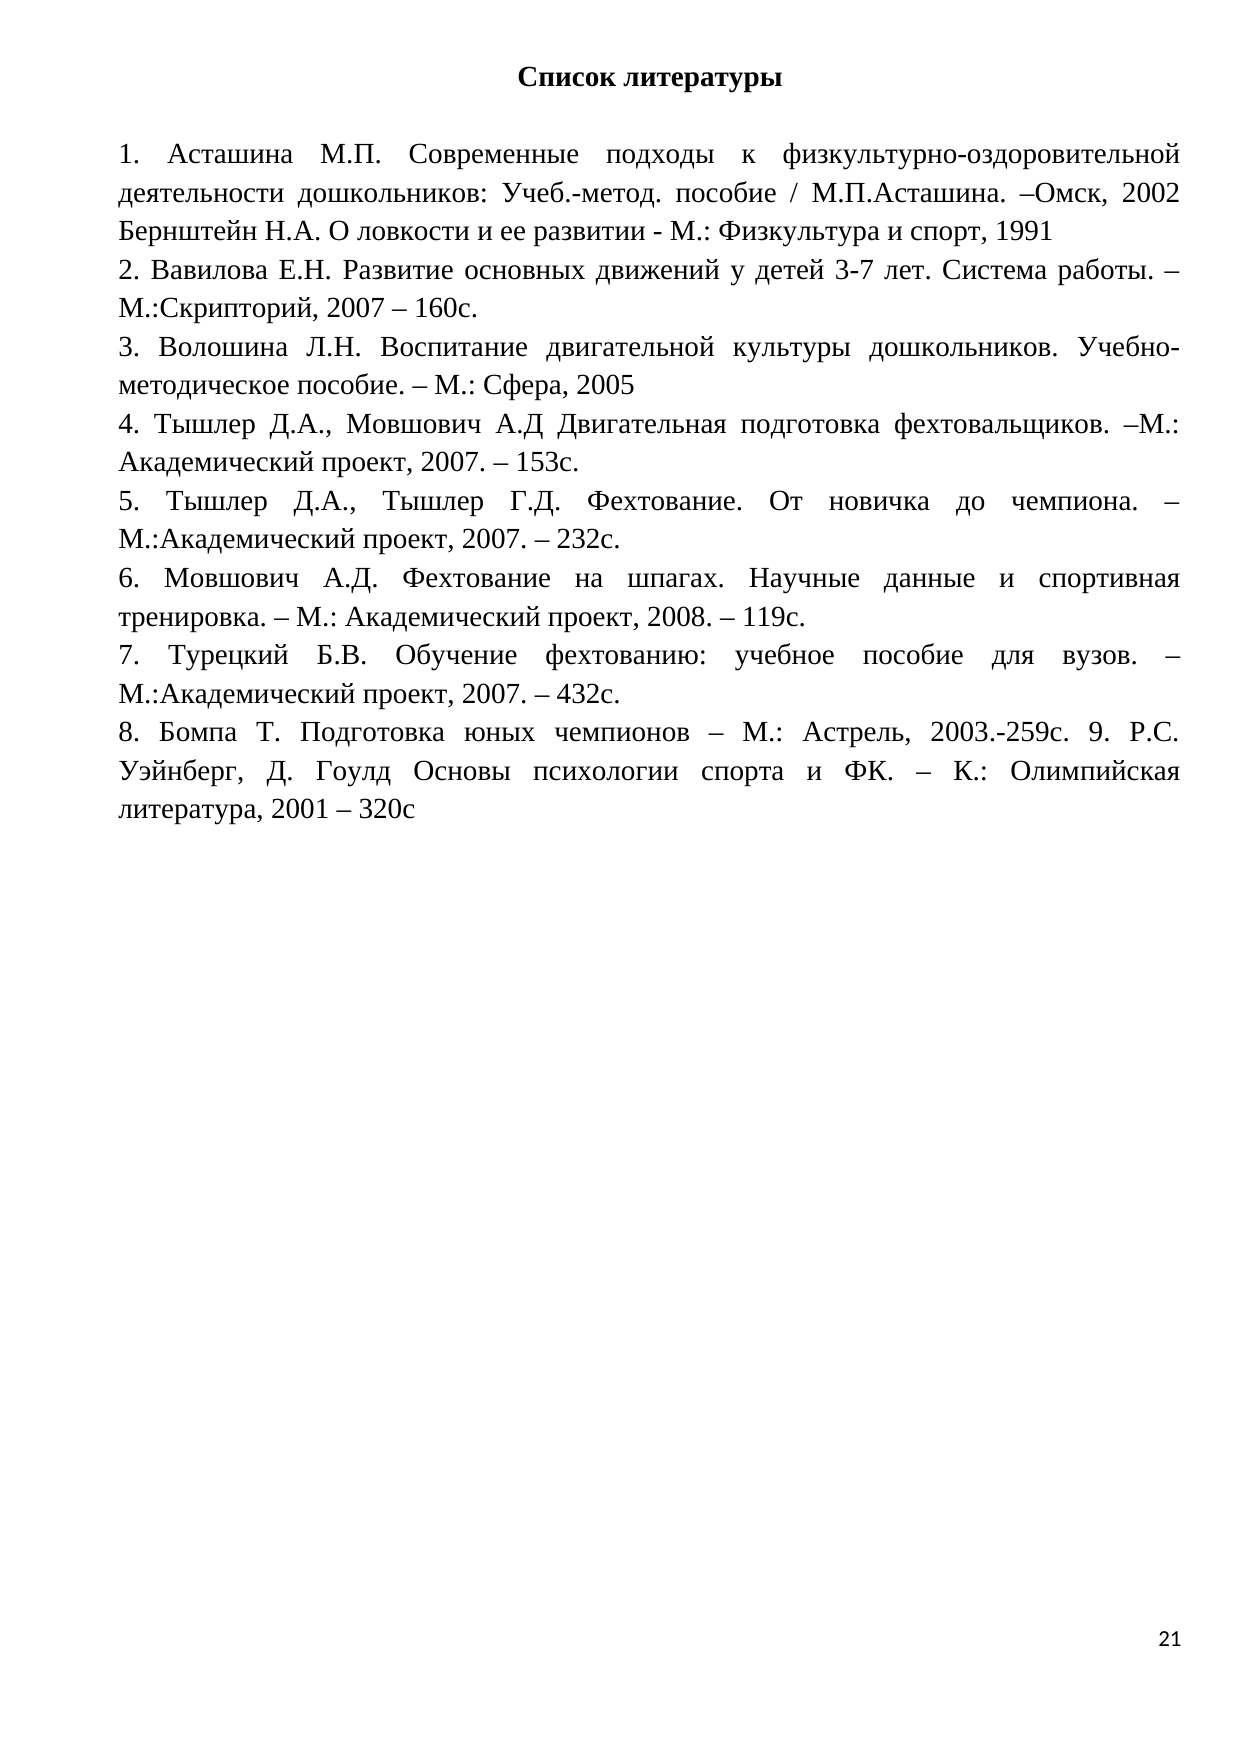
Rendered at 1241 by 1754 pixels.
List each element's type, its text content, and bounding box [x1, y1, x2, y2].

text 5. Тышлер Д.А., Тышлер Г.Д. Фехтование. От новичка до чемпиона. – М.:Академический проект, 2007. – 232с. [118, 483, 1181, 555]
text 8. Бомпа Т. Подготовка юных чемпионов – М.: Астрель, 2003.-259с. 9. Р.С. Уэйнберг, Д. Гоулд Основы психологии спорта и ФК. – К.: Олимпийская литература, 2001 – 320с [118, 714, 1181, 825]
text 7. Турецкий Б.В. Обучение фехтованию: учебное пособие для вузов. – М.:Академический проект, 2007. – 432с. [118, 637, 1181, 709]
text 2. Вавилова Е.Н. Развитие основных движений у детей 3-7 лет. Система работы. – М.:Скрипторий, 2007 – 160с. [118, 252, 1181, 324]
text 1. Асташина М.П. Современные подходы к физкультурно-оздоровительной деятельности дошкольников: Учеб.-метод. пособие / М.П.Асташина. –Омск, 2002 Бернштейн Н.А. О ловкости и ее развитии - М.: Физкультура и спорт, 1991 [118, 136, 1181, 247]
text 3. Волошина Л.Н. Воспитание двигательной культуры дошкольников. Учебно-методическое пособие. – М.: Сфера, 2005 [118, 329, 1181, 401]
text Список литературы [118, 59, 1181, 93]
text 6. Мовшович А.Д. Фехтование на шпагах. Научные данные и спортивная тренировка. – М.: Академический проект, 2008. – 119с. [118, 560, 1181, 632]
text 4. Тышлер Д.А., Мовшович А.Д Двигательная подготовка фехтовальщиков. –М.: Академический проект, 2007. – 153с. [118, 406, 1181, 478]
